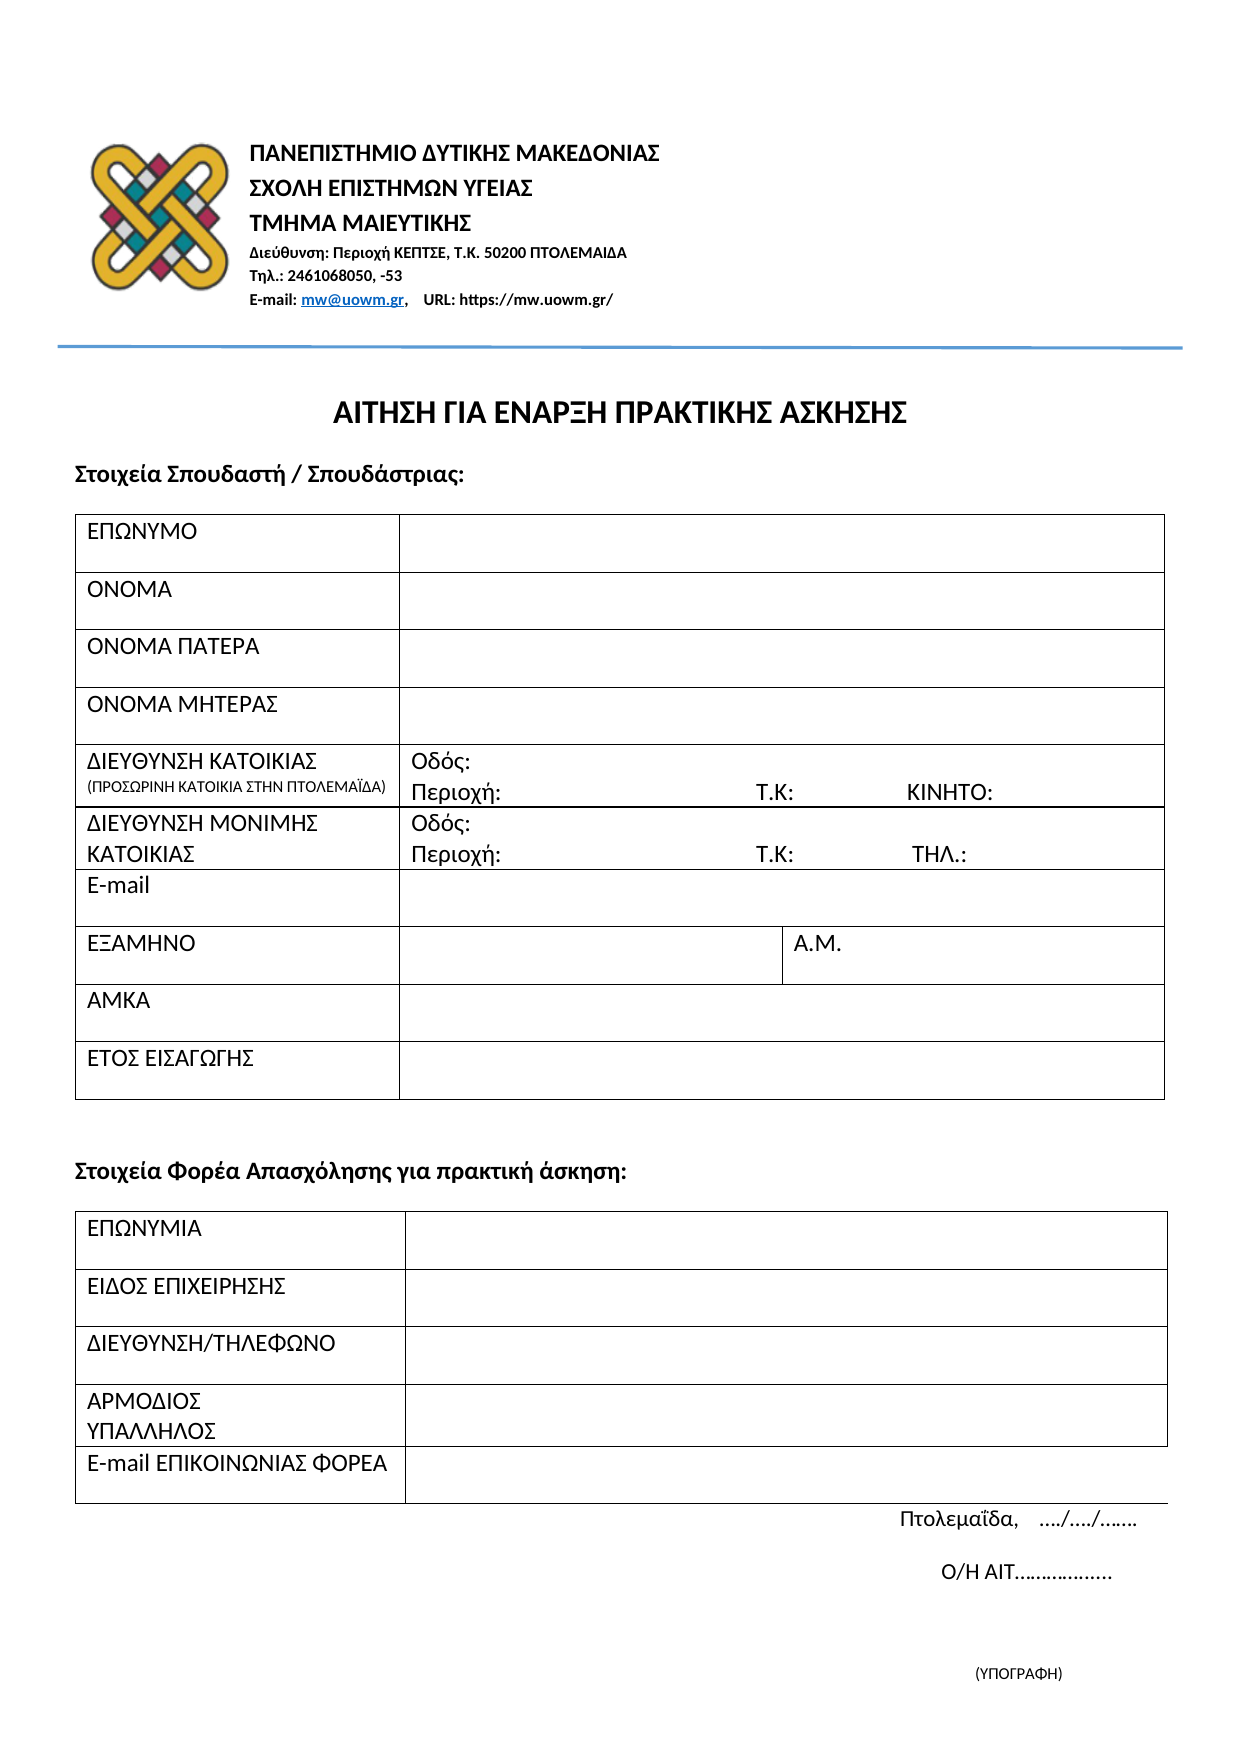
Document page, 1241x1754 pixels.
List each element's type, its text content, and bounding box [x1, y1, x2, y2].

table_cell [400, 688, 1164, 744]
table_cell [400, 630, 1164, 687]
table_cell [400, 573, 1164, 629]
picture [85, 135, 233, 294]
table_cell [400, 985, 1164, 1041]
table_cell ΟΝΟΜΑ ΠΑΤΕΡΑ [76, 630, 399, 687]
table_cell [400, 927, 782, 983]
text ΑΙΤΗΣΗ ΓΙΑ ΕΝΑΡΞΗ ΠΡΑΚΤΙΚΗΣ ΑΣΚΗΣΗΣ [75, 391, 1165, 432]
table_cell [406, 1385, 1167, 1446]
table_cell ΟΝΟΜΑ [76, 573, 399, 629]
table_cell [406, 1327, 1167, 1384]
table_cell E-mail ΕΠΙΚΟΙΝΩΝΙΑΣ ΦΟΡΕΑ [76, 1447, 405, 1503]
text Ο/Η ΑΙΤ…………...... [75, 1557, 1165, 1585]
table_header [400, 515, 1164, 572]
table_cell ΕΞΑΜΗΝΟ [76, 927, 399, 983]
text Στοιχεία Σπουδαστή / Σπουδάστριας: [75, 458, 1165, 489]
table_cell Α.Μ. [783, 927, 1164, 983]
table_cell ΑΡΜΟΔΙΟΣ ΥΠΑΛΛΗΛΟΣ [76, 1385, 405, 1446]
text Πτολεμαΐδα, …./…./……. [75, 1504, 1165, 1532]
table_header ΕΠΩΝΥΜΟ [76, 515, 399, 572]
table_cell Οδός: Περιοχή: Τ.Κ: ΚΙΝΗΤΟ: [400, 745, 1164, 806]
table_cell ΔΙΕΥΘΥΝΣΗ/ΤΗΛΕΦΩΝΟ [76, 1327, 405, 1384]
table_cell ΔΙΕΥΘΥΝΣΗ ΚΑΤΟΙΚΙΑΣ (ΠΡΟΣΩΡΙΝΗ ΚΑΤΟΙΚΙΑ ΣΤΗΝ ΠΤΟΛΕΜΑΪΔΑ) [76, 745, 399, 806]
table_cell ΟΝΟΜΑ ΜΗΤΕΡΑΣ [76, 688, 399, 744]
table_cell [400, 1042, 1164, 1098]
table_cell [400, 870, 1164, 926]
table_header [406, 1212, 1167, 1269]
table_cell Οδός: Περιοχή: Τ.Κ: ΤΗΛ.: [400, 808, 1164, 868]
table_cell ΕΙΔΟΣ ΕΠΙΧΕΙΡΗΣΗΣ [76, 1270, 405, 1326]
text Στοιχεία Φορέα Απασχόλησης για πρακτική άσκηση: [75, 1155, 1165, 1186]
table_cell E-mail [76, 870, 399, 926]
table_cell [406, 1270, 1167, 1326]
table_cell ΑΜΚΑ [76, 985, 399, 1041]
table_cell ΕΤΟΣ ΕΙΣΑΓΩΓΗΣ [76, 1042, 399, 1098]
table_cell [406, 1447, 1168, 1503]
text (ΥΠΟΓΡΑΦΗ) [75, 1663, 1165, 1684]
table_cell ΔΙΕΥΘΥΝΣΗ ΜΟΝΙΜΗΣ ΚΑΤΟΙΚΙΑΣ [76, 808, 399, 868]
table_header ΕΠΩΝΥΜΙΑ [76, 1212, 405, 1269]
